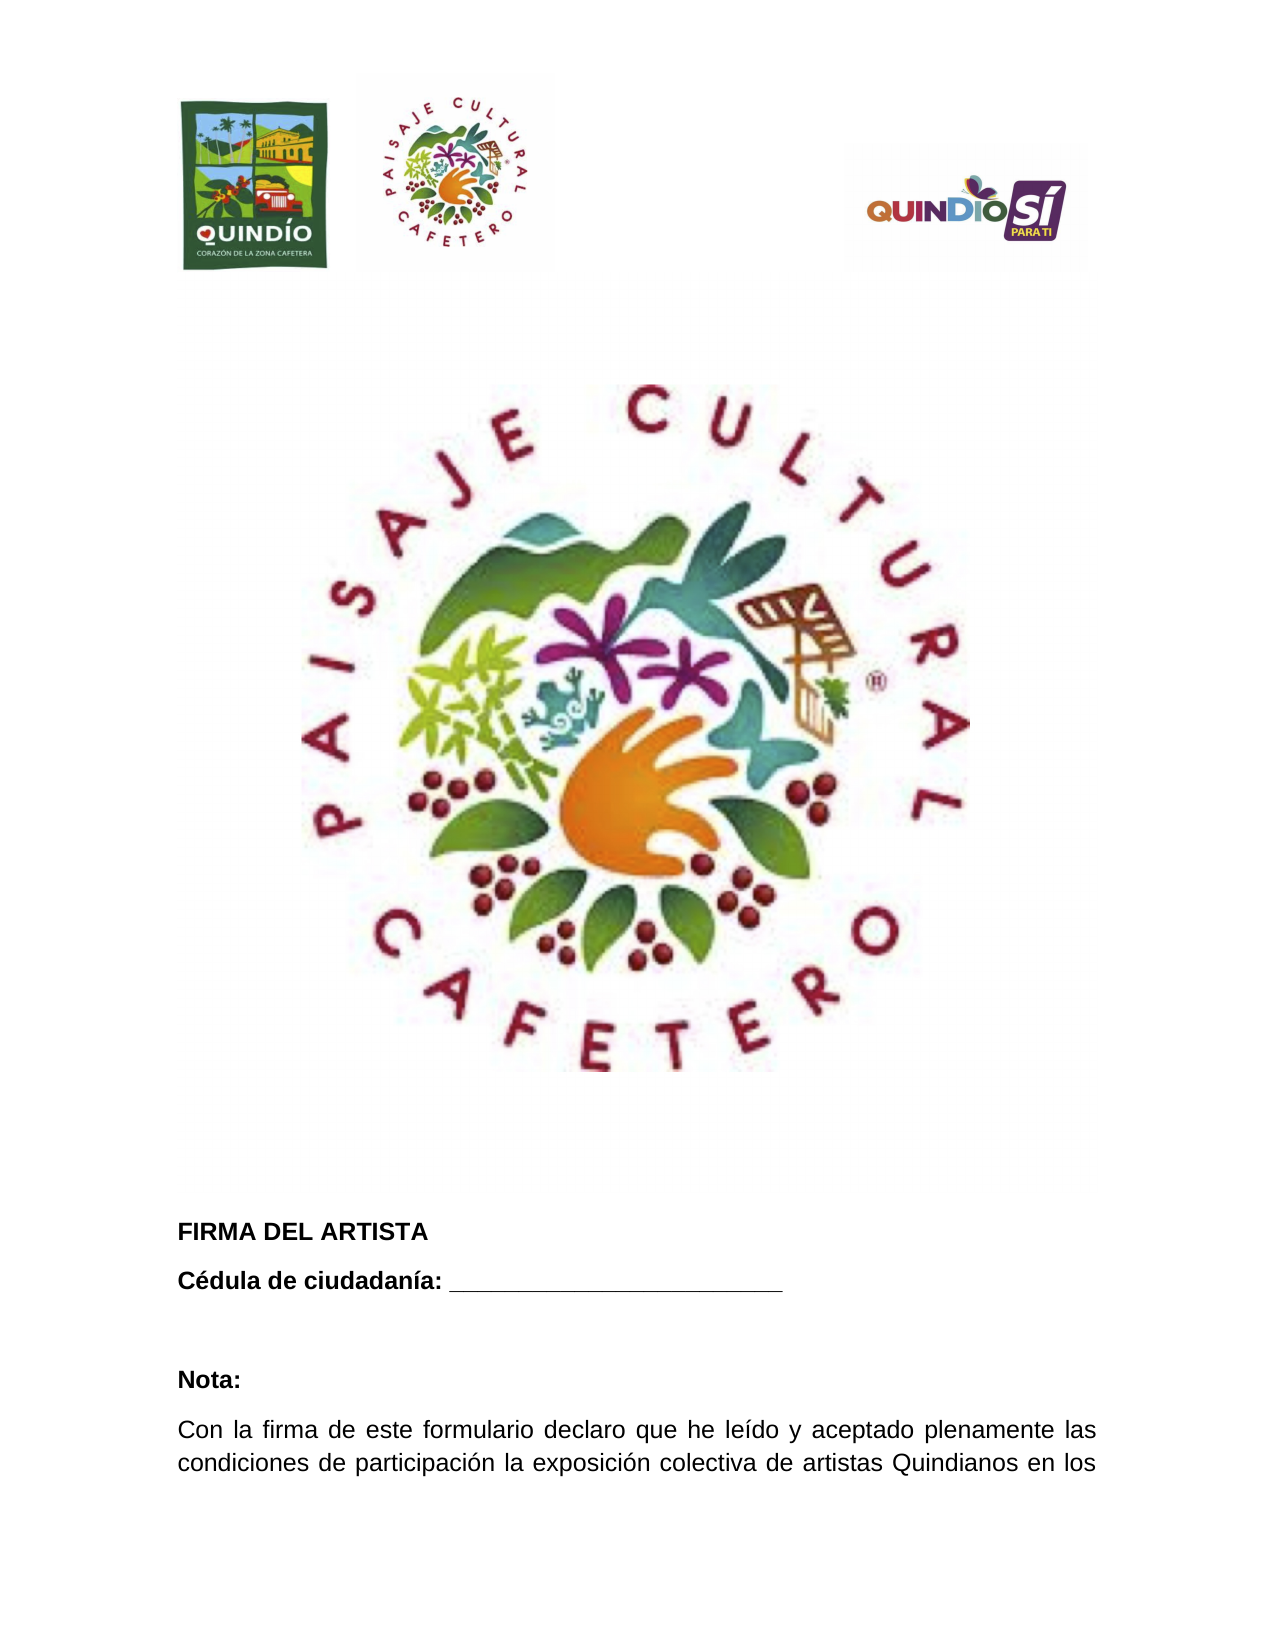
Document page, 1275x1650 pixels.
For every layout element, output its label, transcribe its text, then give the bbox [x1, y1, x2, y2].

text Cédula de ciudadanía: ________________________ [177, 1266, 1098, 1295]
text Nota: [177, 1365, 1098, 1394]
text FIRMA DEL ARTISTA [177, 1217, 1098, 1245]
picture [177, 73, 1098, 1193]
text Con la firma de este formulario declaro que he leído y aceptado plenamente las condiciones de participación la exposición colectiva de artistas Quindianos en los cincuenta años del departamento del Quindío. Autorizo la conservación de la información entregada, en caso de no ser seleccionado. [177, 1415, 1098, 1477]
